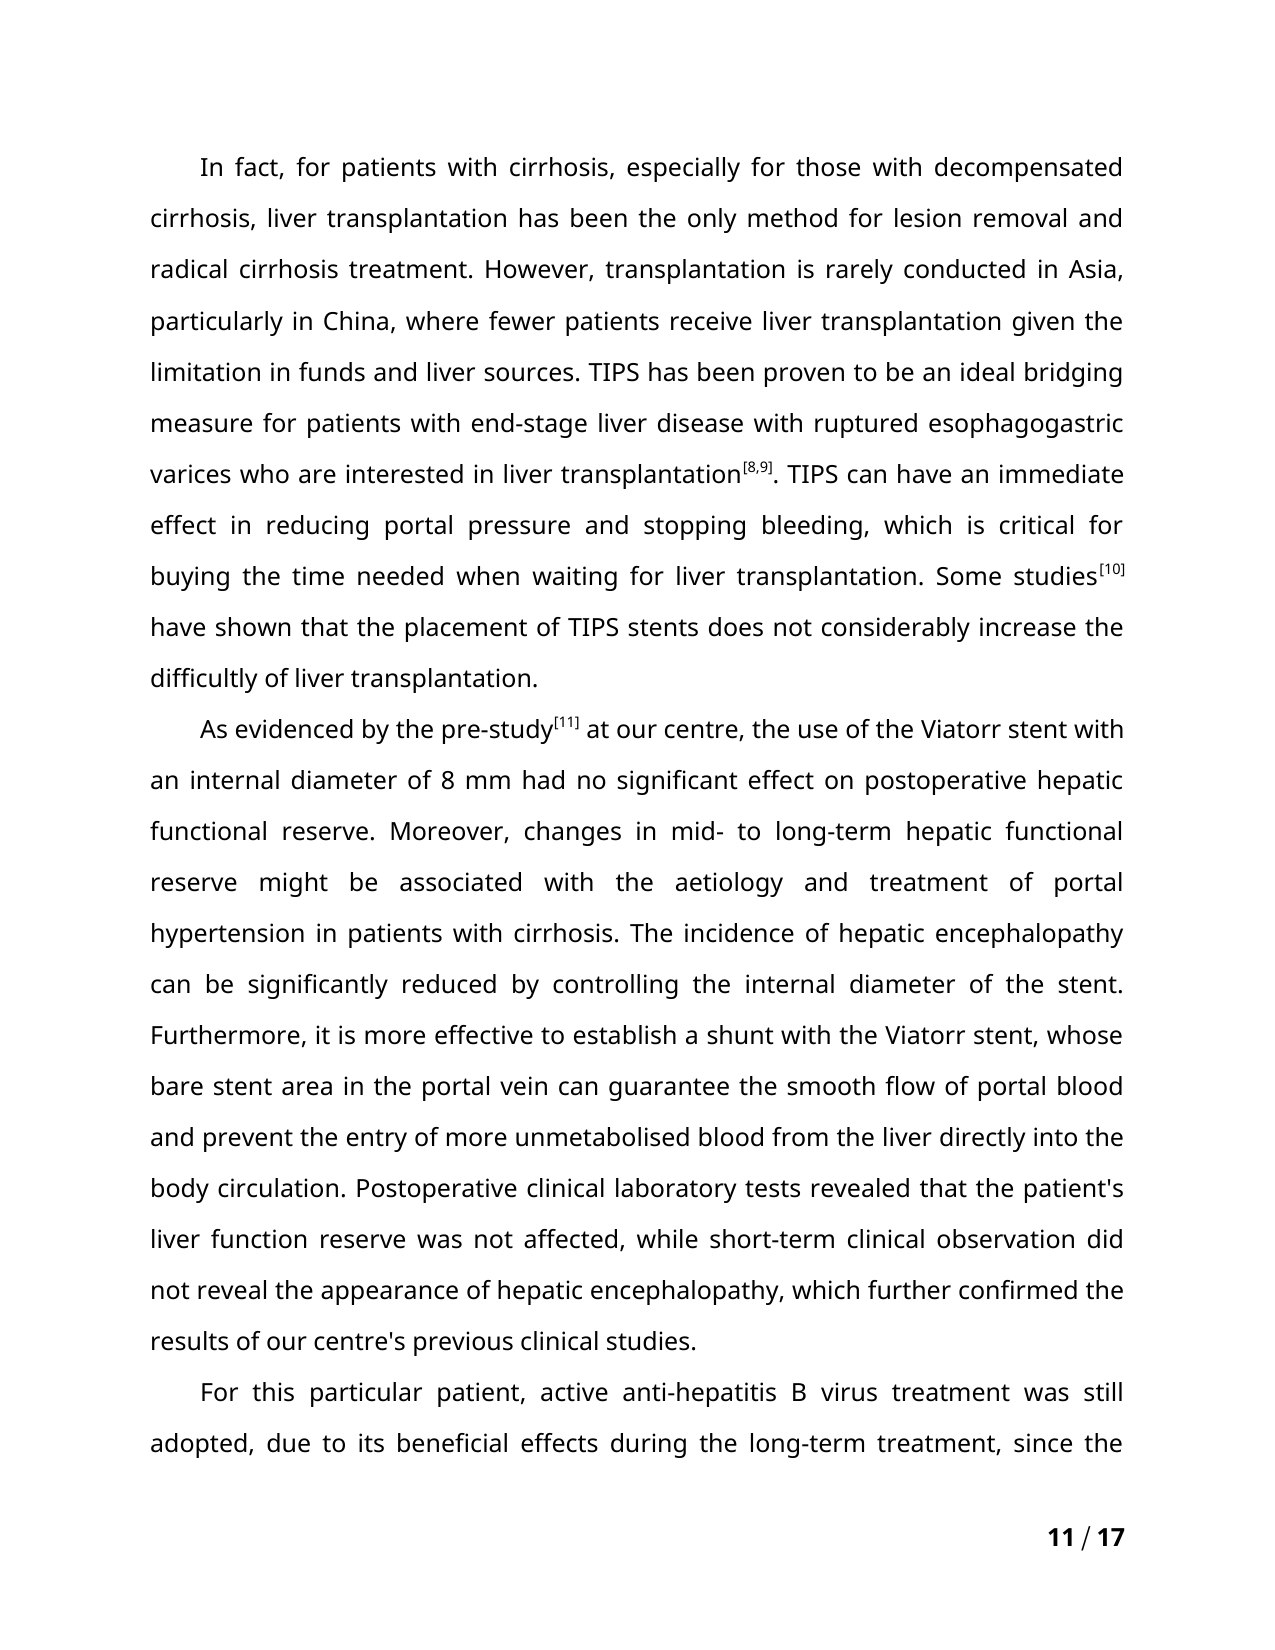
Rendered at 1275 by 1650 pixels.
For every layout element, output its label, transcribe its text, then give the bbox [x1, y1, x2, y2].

text In fact, for patients with cirrhosis, especially for those with decompensated cirrhosis, liver transplantation has been the only method for lesion removal and radical cirrhosis treatment. However, transplantation is rarely conducted in Asia, particularly in China, where fewer patients receive liver transplantation given the limitation in funds and liver sources. TIPS has been proven to be an ideal bridging measure for patients with end-stage liver disease with ruptured esophagogastric varices who are interested in liver transplantation[8,9]. TIPS can have an immediate effect in reducing portal pressure and stopping bleeding, which is critical for buying the time needed when waiting for liver transplantation. Some studies[10] have shown that the placement of TIPS stents does not considerably increase the difficultly of liver transplantation. [150, 150, 1125, 694]
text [150, 1375, 1125, 1460]
text As evidenced by the pre-study[11] at our centre, the use of the Viatorr stent with an internal diameter of 8 mm had no significant effect on postoperative hepatic functional reserve. Moreover, changes in mid- to long-term hepatic functional reserve might be associated with the aetiology and treatment of portal hypertension in patients with cirrhosis. The incidence of hepatic encephalopathy can be significantly reduced by controlling the internal diameter of the stent. Furthermore, it is more effective to establish a shunt with the Viatorr stent, whose bare stent area in the portal vein can guarantee the smooth flow of portal blood and prevent the entry of more unmetabolised blood from the liver directly into the body circulation. Postoperative clinical laboratory tests revealed that the patient's liver function reserve was not affected, while short-term clinical observation did not reveal the appearance of hepatic encephalopathy, which further confirmed the results of our centre's previous clinical studies. [150, 711, 1125, 1358]
